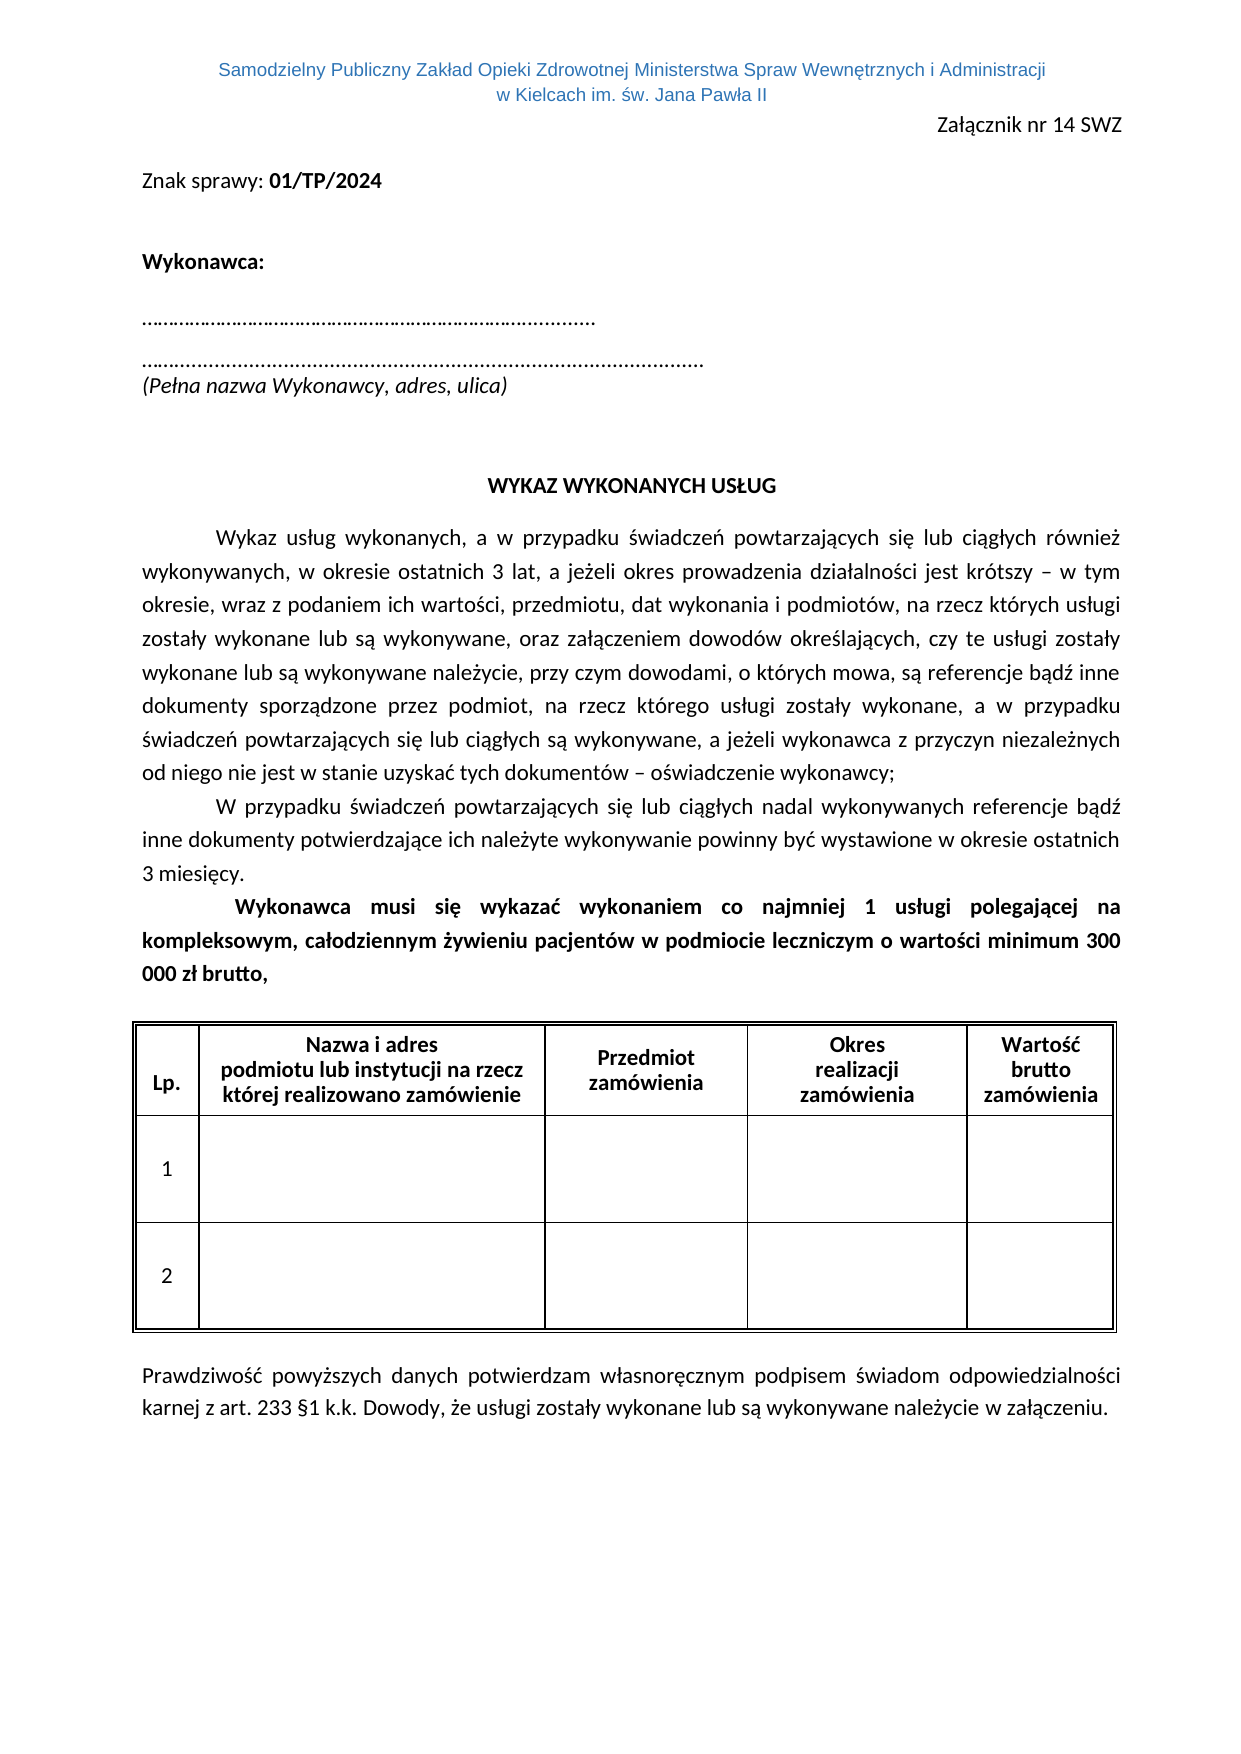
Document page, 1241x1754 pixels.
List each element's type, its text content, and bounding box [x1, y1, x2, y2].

table_cell [968, 1223, 1112, 1328]
table_cell [748, 1223, 966, 1328]
text Znak sprawy: 01/TP/2024 [142, 166, 1122, 194]
table_cell [200, 1223, 544, 1328]
text ………………………………………………………………............. [142, 303, 1122, 332]
text Załącznik nr 14 SWZ [142, 110, 1122, 138]
table_header Okres realizacji zamówienia [748, 1026, 966, 1115]
text (Pełna nazwa Wykonawcy, adres, ulica) [142, 373, 1122, 398]
list Wykaz usług wykonanych, a w przypadku świadczeń powtarzających się lub ciągłych również wykonywanych, w okresie ostatnich 3 lat, a jeżeli okres prowadzenia działalności jest krótszy – w tym okresie, wraz z podaniem ich wartości, przedmiotu, dat wykonania i podmiotów, na rzecz których usługi zostały wykonane lub są wykonywane, oraz załączeniem dowodów określających, czy te usługi zostały wykonane lub są wykonywane należycie, przy czym dowodami, o których mowa, są referencje bądź inne dokumenty sporządzone przez podmiot, na rzecz którego usługi zostały wykonane, a w przypadku świadczeń powtarzających się lub ciągłych są wykonywane, a jeżeli wykonawca z przyczyn niezależnych od niego nie jest w stanie uzyskać tych dokumentów – oświadczenie wykonawcy; [142, 523, 1122, 786]
text WYKAZ WYKONANYCH USŁUG [142, 473, 1122, 498]
table_cell 2 [137, 1223, 198, 1328]
table_header Nazwa i adres podmiotu lub instytucji na rzecz której realizowano zamówienie [200, 1026, 544, 1115]
text Prawdziwość powyższych danych potwierdzam własnoręcznym podpisem świadom odpowiedzialności karnej z art. 233 §1 k.k. Dowody, że usługi zostały wykonane lub są wykonywane należycie w załączeniu. [142, 1361, 1122, 1421]
table_cell [200, 1116, 544, 1222]
table_header Wartość brutto zamówienia [968, 1026, 1112, 1115]
table_cell [748, 1116, 966, 1222]
table_header Przedmiot zamówienia [546, 1026, 747, 1115]
table_cell [968, 1116, 1112, 1222]
table_cell [546, 1223, 747, 1328]
text Wykonawca: [142, 247, 1122, 276]
table_cell 1 [137, 1116, 198, 1222]
text ……............................................................................................ [142, 346, 1122, 373]
list W przypadku świadczeń powtarzających się lub ciągłych nadal wykonywanych referencje bądź inne dokumenty potwierdzające ich należyte wykonywanie powinny być wystawione w okresie ostatnich 3 miesięcy. [142, 792, 1122, 887]
list Wykonawca musi się wykazać wykonaniem co najmniej 1 usługi polegającej na kompleksowym, całodziennym żywieniu pacjentów w podmiocie leczniczym o wartości minimum 300 000 zł brutto, [142, 892, 1122, 988]
table_cell [546, 1116, 747, 1222]
table_header Lp. [137, 1026, 198, 1115]
